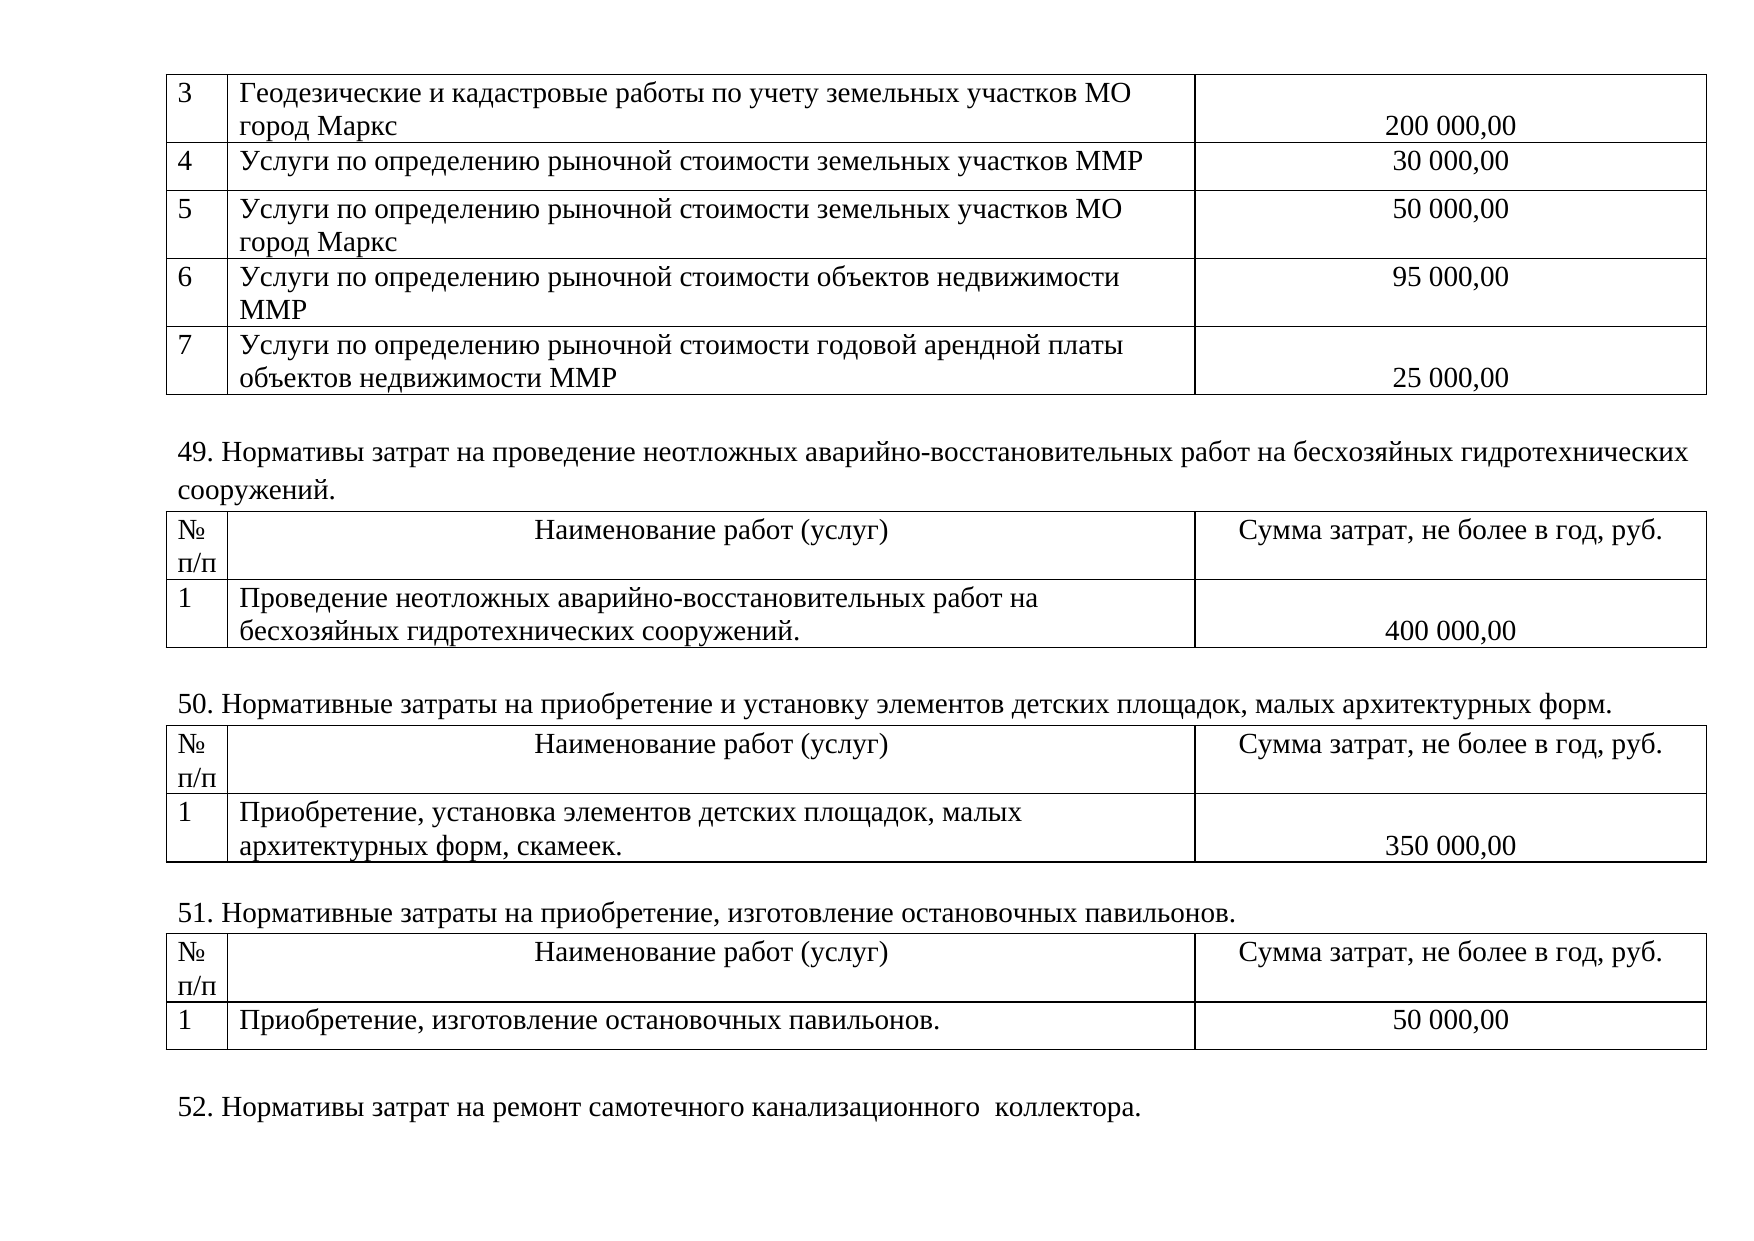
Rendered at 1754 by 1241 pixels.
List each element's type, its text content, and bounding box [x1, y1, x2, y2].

table_cell 50 000,00 [1196, 1003, 1706, 1049]
table_cell Приобретение, установка элементов детских площадок, малых архитектурных форм, скамеек. [228, 794, 1194, 861]
text 51. Нормативные затраты на приобретение, изготовление остановочных павильонов. [177, 895, 1698, 928]
table_cell 350 000,00 [1196, 794, 1706, 861]
table_cell Приобретение, изготовление остановочных павильонов. [228, 1003, 1194, 1049]
table_cell 1 [167, 1003, 227, 1049]
table_header № п/п [167, 726, 227, 793]
table_cell 50 000,00 [1196, 191, 1706, 258]
table_cell 7 [167, 327, 227, 394]
table_cell 25 000,00 [1196, 327, 1706, 394]
table_cell 1 [167, 794, 227, 861]
table_header Сумма затрат, не более в год, руб. [1196, 934, 1706, 1001]
table_cell 95 000,00 [1196, 259, 1706, 326]
table_cell 30 000,00 [1196, 143, 1706, 190]
table_header Сумма затрат, не более в год, руб. [1196, 726, 1706, 793]
text 50. Нормативные затраты на приобретение и установку элементов детских площадок, малых архитектурных форм. [177, 687, 1698, 720]
table_cell Услуги по определению рыночной стоимости годовой арендной платы объектов недвижимости ММР [228, 327, 1194, 394]
table_header Наименование работ (услуг) [228, 934, 1194, 1001]
table_cell 4 [167, 143, 227, 190]
table_header Наименование работ (услуг) [228, 512, 1194, 579]
table_cell Геодезические и кадастровые работы по учету земельных участков МО город Маркс [228, 75, 1194, 142]
table_cell 6 [167, 259, 227, 326]
text 52. Нормативы затрат на ремонт самотечного канализационного коллектора. [177, 1089, 1698, 1122]
text 49. Нормативы затрат на проведение неотложных аварийно-восстановительных работ на бесхозяйных гидротехнических сооружений. [177, 434, 1698, 506]
table_header Сумма затрат, не более в год, руб. [1196, 512, 1706, 579]
table_cell Проведение неотложных аварийно-восстановительных работ на бесхозяйных гидротехнических сооружений. [228, 580, 1194, 647]
table_header Наименование работ (услуг) [228, 726, 1194, 793]
table_header № п/п [167, 934, 227, 1001]
table_cell 3 [167, 75, 227, 142]
table_cell Услуги по определению рыночной стоимости объектов недвижимости ММР [228, 259, 1194, 326]
table_header № п/п [167, 512, 227, 579]
table_cell 400 000,00 [1196, 580, 1706, 647]
table_cell Услуги по определению рыночной стоимости земельных участков ММР [228, 143, 1194, 190]
table_cell 1 [167, 580, 227, 647]
table_cell 200 000,00 [1196, 75, 1706, 142]
table_cell Услуги по определению рыночной стоимости земельных участков МО город Маркс [228, 191, 1194, 258]
table_cell 5 [167, 191, 227, 258]
